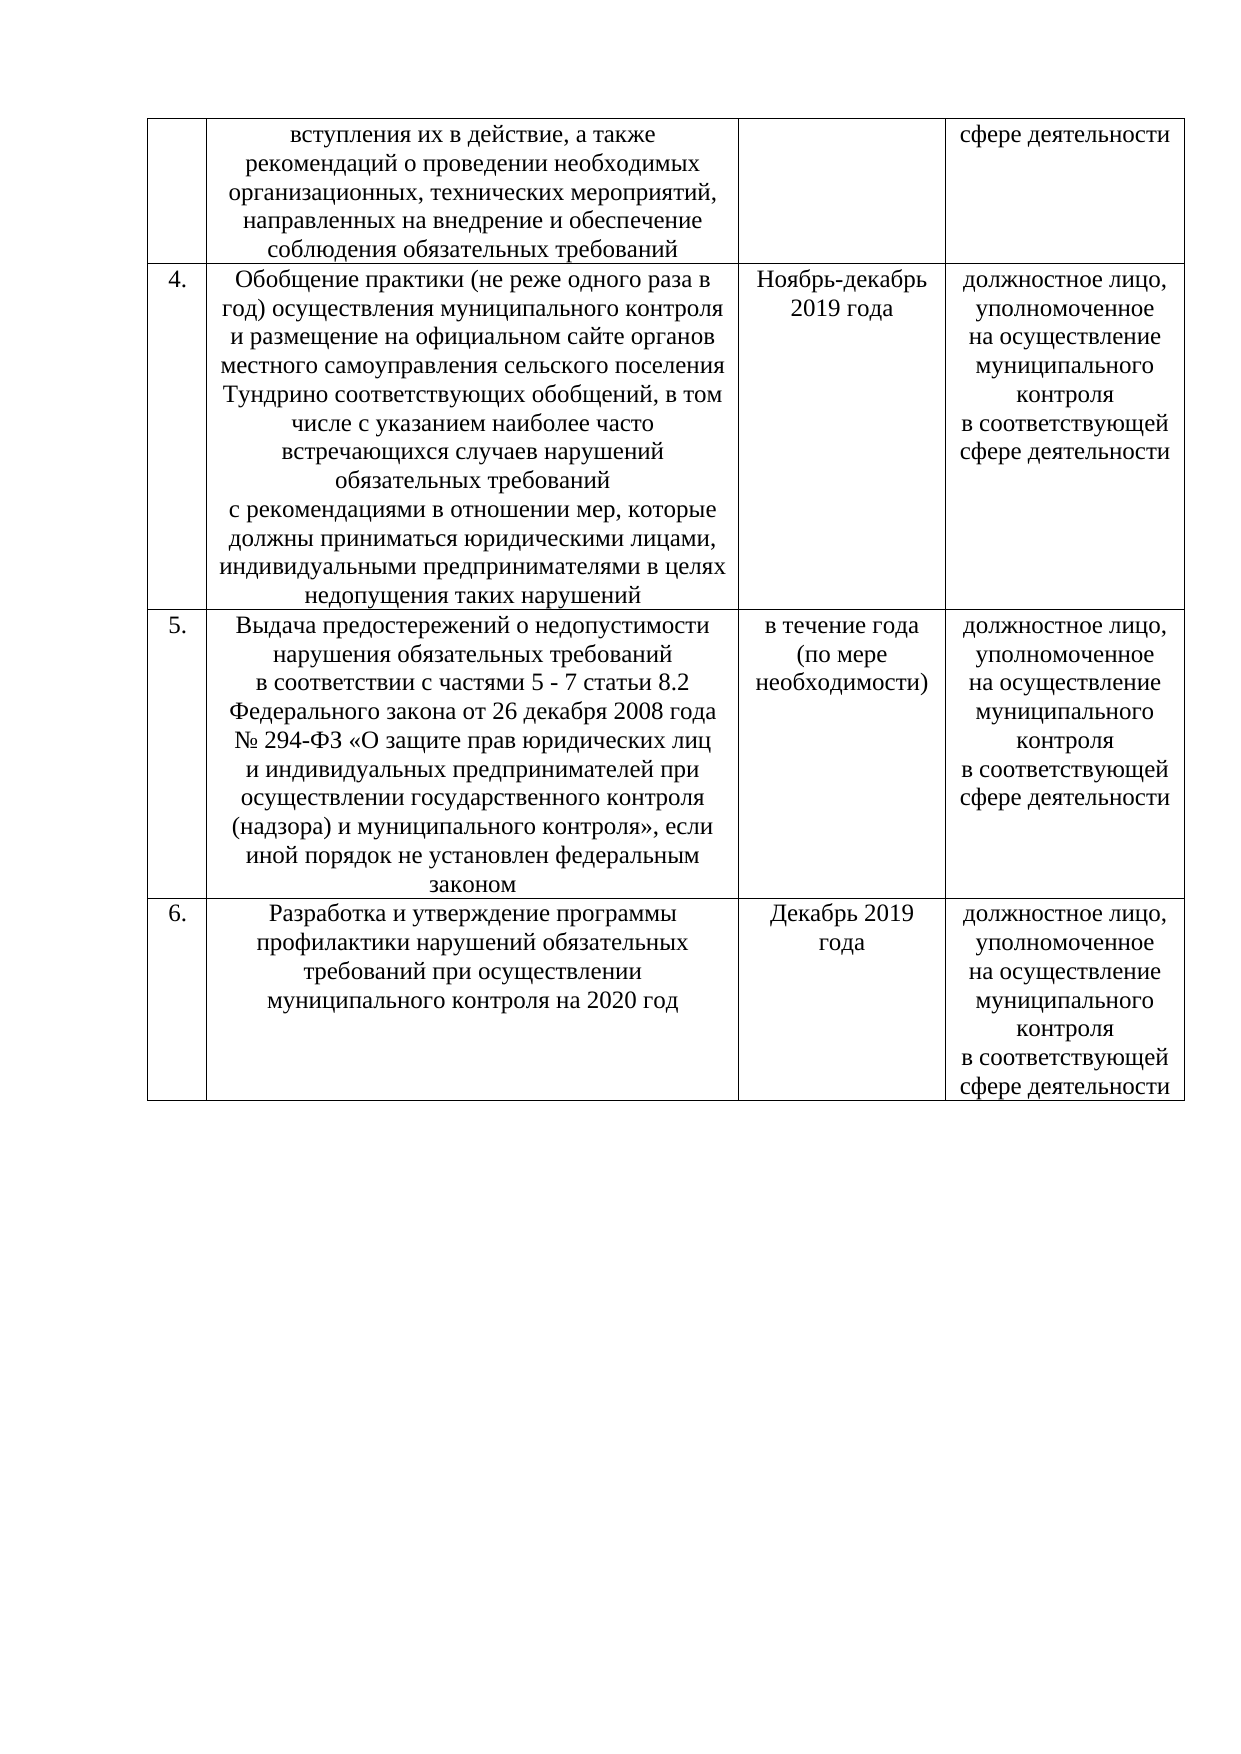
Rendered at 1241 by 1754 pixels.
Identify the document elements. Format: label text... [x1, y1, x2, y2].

table_cell Декабрь 2019 года [739, 899, 945, 1100]
table_cell 5. [148, 610, 206, 897]
table_cell 4. [148, 264, 206, 609]
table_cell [739, 119, 945, 263]
table_cell Выдача предостережений о недопустимости нарушения обязательных требований в соответствии с частями 5 - 7 статьи 8.2 Федерального закона от 26 декабря 2008 года № 294-ФЗ «О защите прав юридических лиц и индивидуальных предпринимателей при осуществлении государственного контроля (надзора) и муниципального контроля», если иной порядок не установлен федеральным законом [207, 610, 738, 897]
table_cell 6. [148, 899, 206, 1100]
table_cell в течение года (по мере необходимости) [739, 610, 945, 897]
table_cell Ноябрь-декабрь 2019 года [739, 264, 945, 609]
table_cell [946, 119, 1184, 263]
table_cell должностное лицо, уполномоченное на осуществление муниципального контроля в соответствующей сфере деятельности [946, 264, 1184, 609]
table_cell 3. [148, 119, 206, 263]
table_cell должностное лицо, уполномоченное на осуществление муниципального контроля в соответствующей сфере деятельности [946, 899, 1184, 1100]
table_cell должностное лицо, уполномоченное на осуществление муниципального контроля в соответствующей сфере деятельности [946, 610, 1184, 897]
table_cell Обобщение практики (не реже одного раза в год) осуществления муниципального контроля и размещение на официальном сайте органов местного самоуправления сельского поселения Тундрино соответствующих обобщений, в том числе с указанием наиболее часто встречающихся случаев нарушений обязательных требований с рекомендациями в отношении мер, которые должны приниматься юридическими лицами, индивидуальными предпринимателями в целях недопущения таких нарушений [207, 264, 738, 609]
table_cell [207, 119, 738, 263]
table_cell Разработка и утверждение программы профилактики нарушений обязательных требований при осуществлении муниципального контроля на 2020 год [207, 899, 738, 1100]
